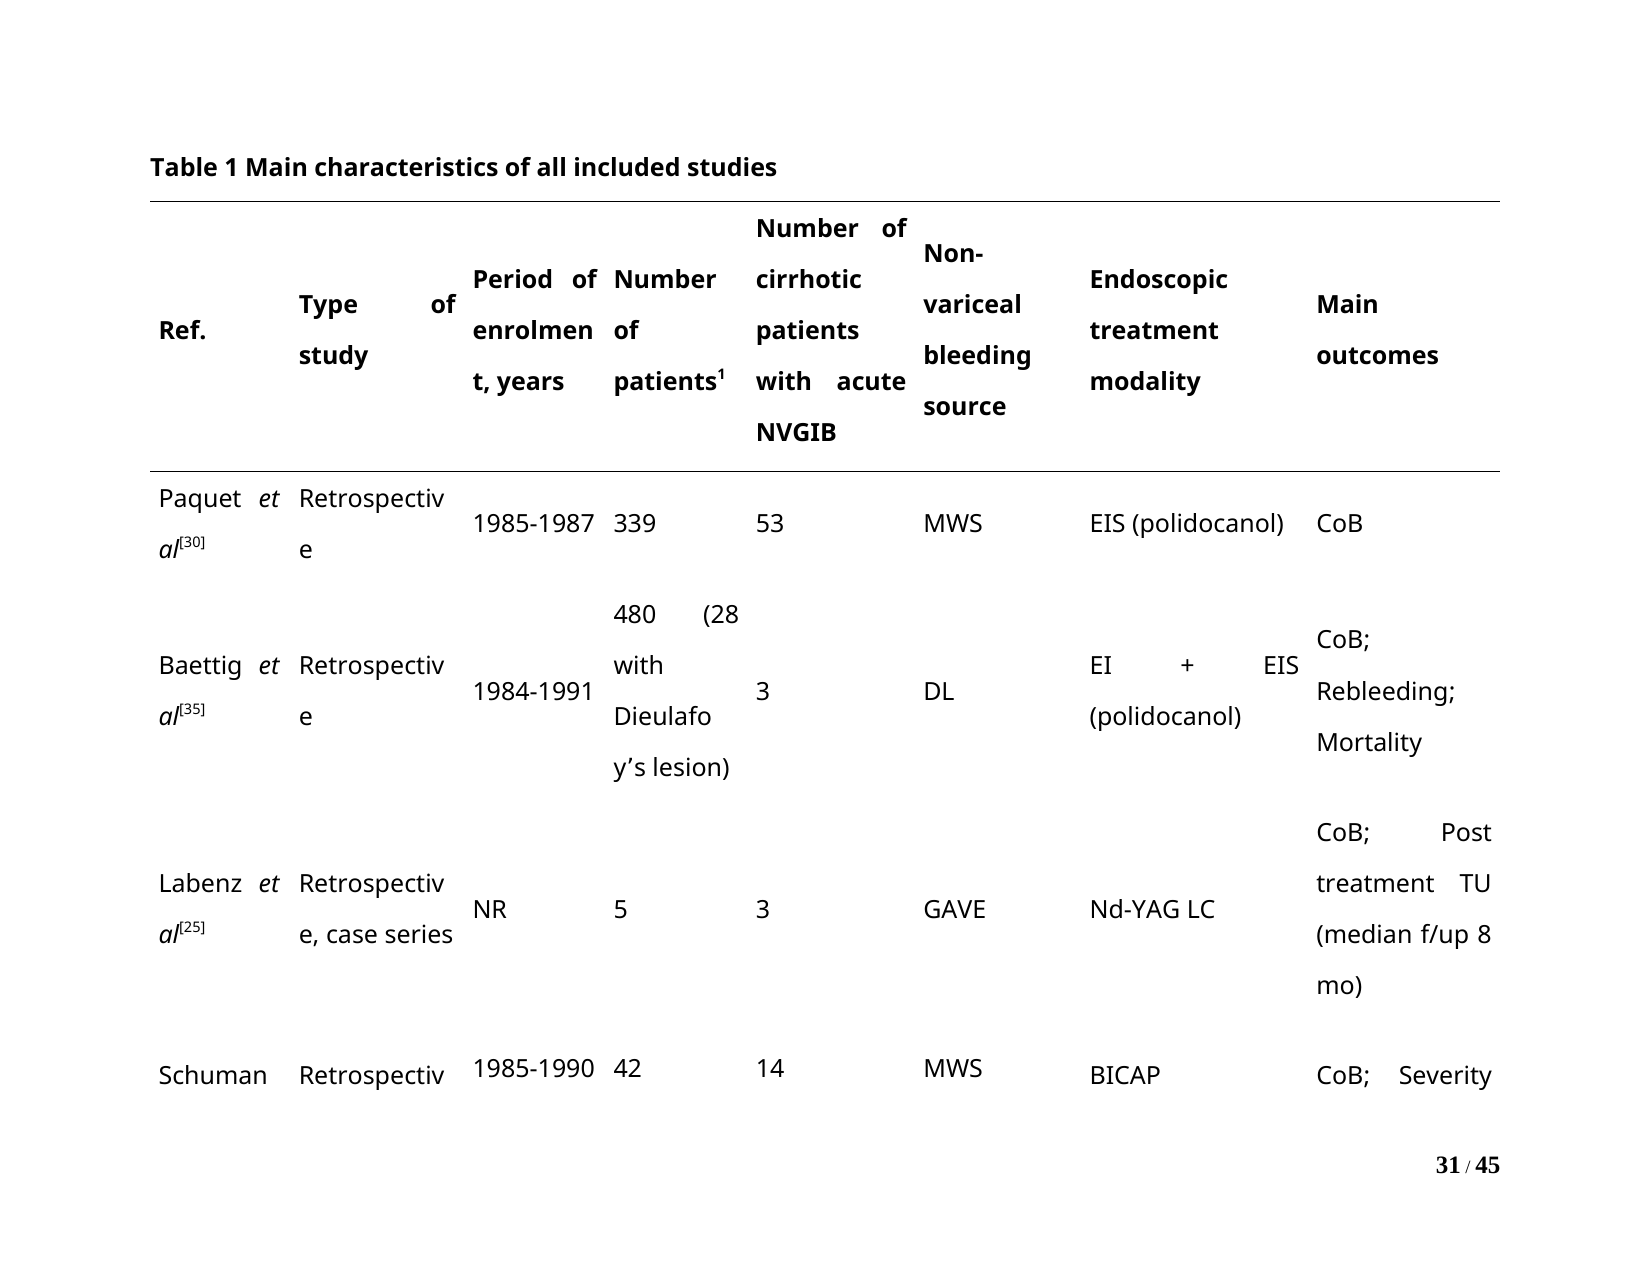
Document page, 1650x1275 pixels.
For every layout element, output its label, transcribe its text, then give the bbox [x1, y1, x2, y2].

table_header Period of enrolment, years [464, 202, 605, 471]
table_cell Paquet et al[30] [150, 472, 290, 588]
table_header Non-variceal bleeding source [915, 202, 1081, 471]
table_cell Retrospective [290, 472, 464, 588]
table_cell CoB [1308, 472, 1500, 588]
table_cell 14 [747, 1025, 915, 1125]
table_cell 3 [747, 806, 915, 1024]
table_cell 480 (28 with Dieulafoy’s lesion) [605, 588, 747, 806]
table_cell Schuman et al[31] [150, 1025, 290, 1125]
table_header Endoscopic treatment modality [1081, 202, 1308, 471]
table_cell 1985-1990 [464, 1025, 605, 1125]
table_cell MWS [915, 1025, 1081, 1125]
table_cell GAVE [915, 806, 1081, 1024]
table_header Type of study [290, 202, 464, 471]
table_cell CoB; Post treatment TU (median f/up 8 mo) [1308, 806, 1500, 1024]
table_cell 1984-1991 [464, 588, 605, 806]
table_cell MWS [915, 472, 1081, 588]
table_cell 53 [747, 472, 915, 588]
table_cell DL [915, 588, 1081, 806]
table_cell EIS (polidocanol) [1081, 472, 1308, 588]
text Table 1 Main characteristics of all included studies [150, 150, 1500, 184]
table_cell 339 [605, 472, 747, 588]
table_header Number of patients1 [605, 202, 747, 471]
table_cell 3 [747, 588, 915, 806]
table_header Number of cirrhotic patients with acute NVGIB [747, 202, 915, 471]
table_cell Retrospective [290, 588, 464, 806]
table_cell 1985-1987 [464, 472, 605, 588]
table_cell Labenz et al[25] [150, 806, 290, 1024]
table_cell 42 [605, 1025, 747, 1125]
table_cell Retrospective [290, 1025, 464, 1125]
table_header Ref. [150, 202, 290, 471]
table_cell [1308, 1025, 1500, 1125]
table_cell NR [464, 806, 605, 1024]
table_cell EI + EIS (polidocanol) [1081, 588, 1308, 806]
table_cell Retrospective, case series [290, 806, 464, 1024]
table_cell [1081, 1025, 1308, 1125]
table_cell CoB; Rebleeding; Mortality [1308, 588, 1500, 806]
table_cell 5 [605, 806, 747, 1024]
table_header Main outcomes [1308, 202, 1500, 471]
table_cell Nd-YAG LC [1081, 806, 1308, 1024]
table_cell Baettig et al[35] [150, 588, 290, 806]
